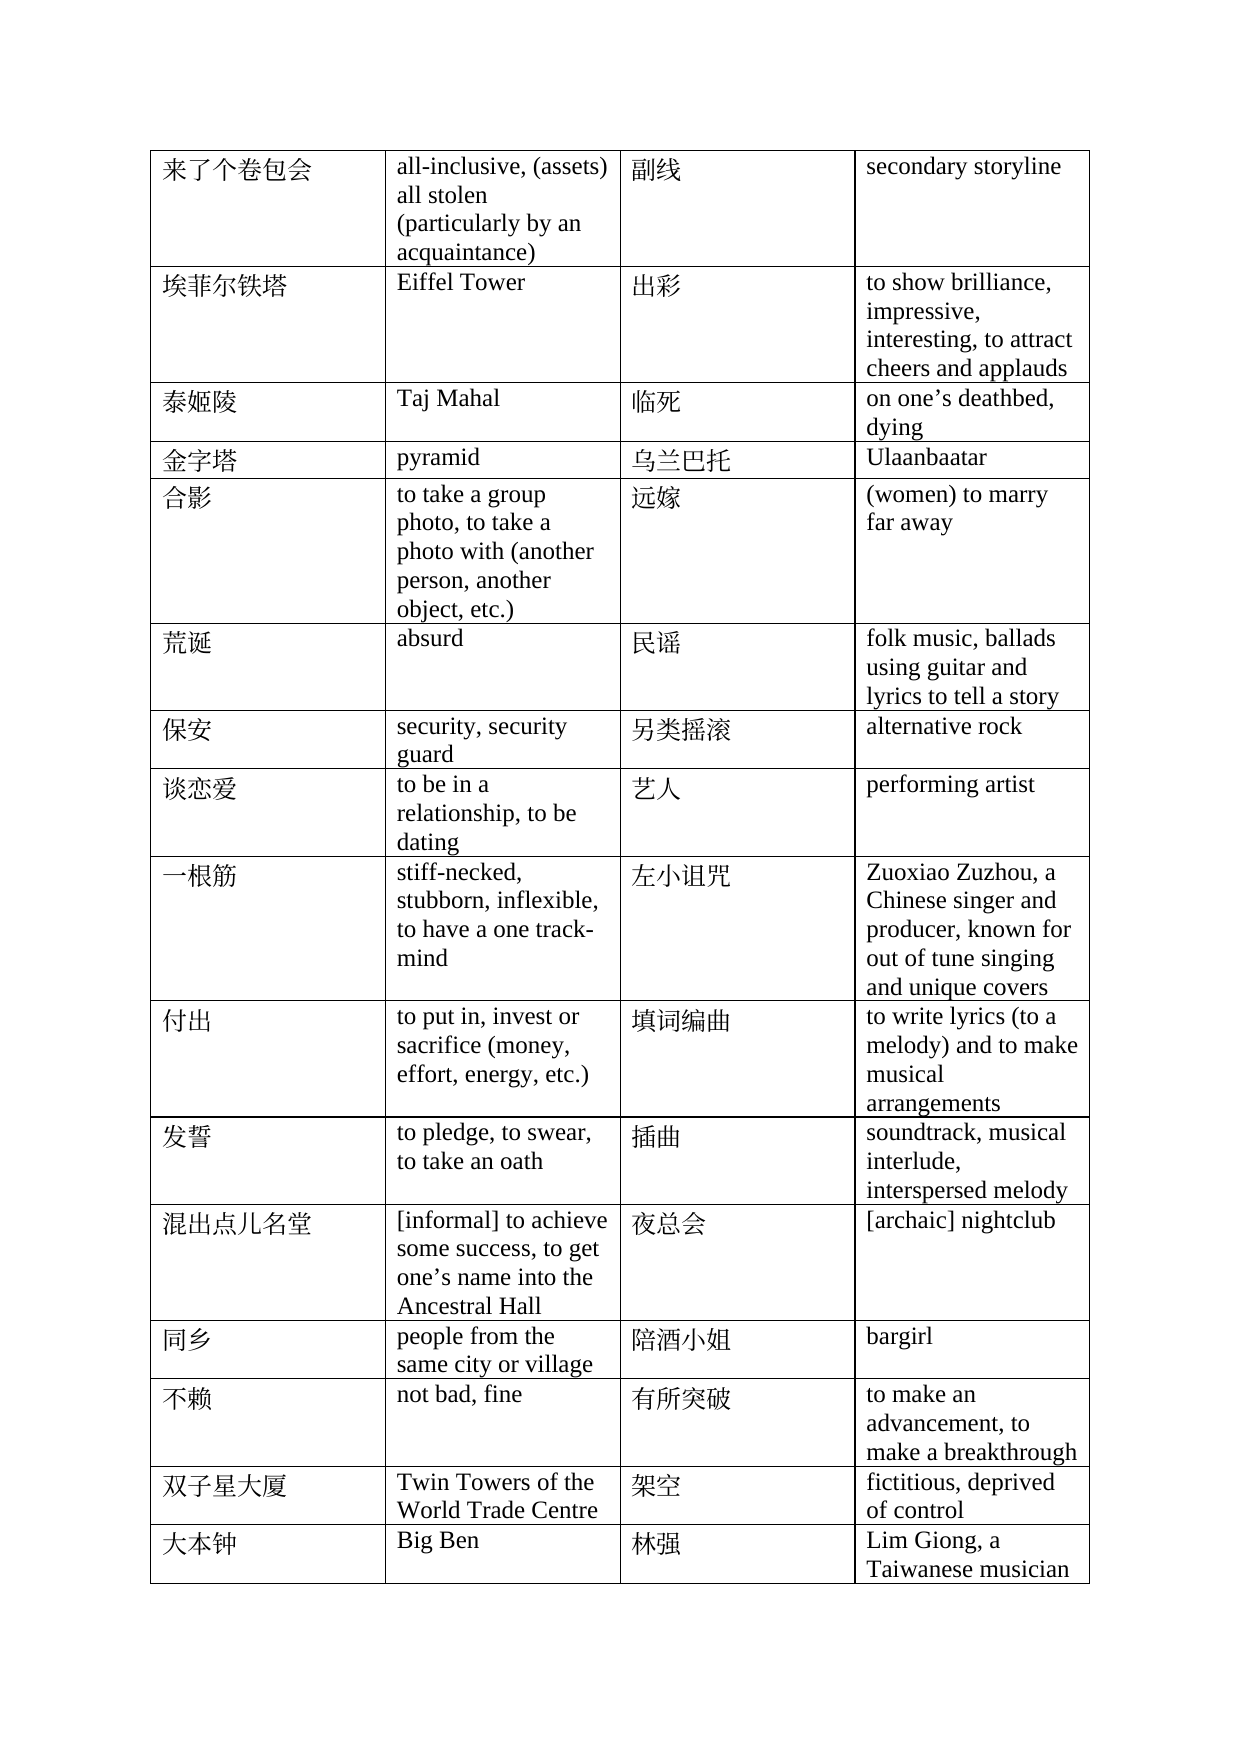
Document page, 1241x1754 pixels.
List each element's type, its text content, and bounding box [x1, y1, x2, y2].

table_cell 同乡 [151, 1321, 385, 1378]
table_cell folk music, ballads using guitar and lyrics to tell a story [856, 624, 1089, 710]
table_cell 出彩 [621, 267, 854, 382]
table_cell Twin Towers of the World Trade Centre [386, 1467, 620, 1524]
table_cell security, security guard [386, 711, 620, 768]
table_cell 夜总会 [621, 1205, 854, 1320]
table_cell 谈恋爱 [151, 769, 385, 856]
table_cell Lim Giong, a Taiwanese musician [856, 1525, 1089, 1583]
table_cell Taj Mahal [386, 383, 620, 441]
table_cell 艺人 [621, 769, 854, 856]
table_cell bargirl [856, 1321, 1089, 1378]
table_cell 埃菲尔铁塔 [151, 267, 385, 382]
table_cell fictitious, deprived of control [856, 1467, 1089, 1524]
table_cell people from the same city or village [386, 1321, 620, 1378]
table_cell 付出 [151, 1001, 385, 1116]
table_cell to pledge, to swear, to take an oath [386, 1118, 620, 1204]
table_cell 乌兰巴托 [621, 442, 854, 478]
table_cell to write lyrics (to a melody) and to make musical arrangements [856, 1001, 1089, 1116]
table_cell pyramid [386, 442, 620, 478]
table_cell 有所突破 [621, 1379, 854, 1466]
table_cell 林强 [621, 1525, 854, 1583]
table_cell 不赖 [151, 1379, 385, 1466]
table_cell 大本钟 [151, 1525, 385, 1583]
table_cell 保安 [151, 711, 385, 768]
table_cell [informal] to achieve some success, to get one’s name into the Ancestral Hall [386, 1205, 620, 1320]
table_cell soundtrack, musical interlude, interspersed melody [856, 1118, 1089, 1204]
table_cell 插曲 [621, 1118, 854, 1204]
table_cell 副线 [621, 151, 854, 266]
table_cell 另类摇滚 [621, 711, 854, 768]
table_cell to put in, invest or sacrifice (money, effort, energy, etc.) [386, 1001, 620, 1116]
table_cell Big Ben [386, 1525, 620, 1583]
table_cell Zuoxiao Zuzhou, a Chinese singer and producer, known for out of tune singing and unique covers [856, 857, 1089, 1000]
table_cell 一根筋 [151, 857, 385, 1000]
table_cell 民谣 [621, 624, 854, 710]
table_cell all-inclusive, (assets) all stolen (particularly by an acquaintance) [386, 151, 620, 266]
table_cell 左小诅咒 [621, 857, 854, 1000]
table_cell secondary storyline [856, 151, 1089, 266]
table_cell 双子星大厦 [151, 1467, 385, 1524]
table_cell 荒诞 [151, 624, 385, 710]
table_cell 金字塔 [151, 442, 385, 478]
table_cell 填词编曲 [621, 1001, 854, 1116]
table_cell 架空 [621, 1467, 854, 1524]
table_cell stiff-necked, stubborn, inflexible, to have a one track-mind [386, 857, 620, 1000]
table_cell not bad, fine [386, 1379, 620, 1466]
table_cell performing artist [856, 769, 1089, 856]
table_cell 混出点儿名堂 [151, 1205, 385, 1320]
table_cell to make an advancement, to make a breakthrough [856, 1379, 1089, 1466]
table_cell (women) to marry far away [856, 479, 1089, 622]
table_cell 来了个卷包会 [151, 151, 385, 266]
table_cell to take a group photo, to take a photo with (another person, another object, etc.) [386, 479, 620, 622]
table_cell 临死 [621, 383, 854, 441]
table_cell to show brilliance, impressive, interesting, to attract cheers and applauds [856, 267, 1089, 382]
table_cell 合影 [151, 479, 385, 622]
table_cell Ulaanbaatar [856, 442, 1089, 478]
table_cell [archaic] nightclub [856, 1205, 1089, 1320]
table_cell 发誓 [151, 1118, 385, 1204]
table_cell absurd [386, 624, 620, 710]
table_cell 陪酒小姐 [621, 1321, 854, 1378]
table_cell on one’s deathbed, dying [856, 383, 1089, 441]
table_cell 远嫁 [621, 479, 854, 622]
table_cell alternative rock [856, 711, 1089, 768]
table_cell Eiffel Tower [386, 267, 620, 382]
table_cell 泰姬陵 [151, 383, 385, 441]
table_cell to be in a relationship, to be dating [386, 769, 620, 856]
